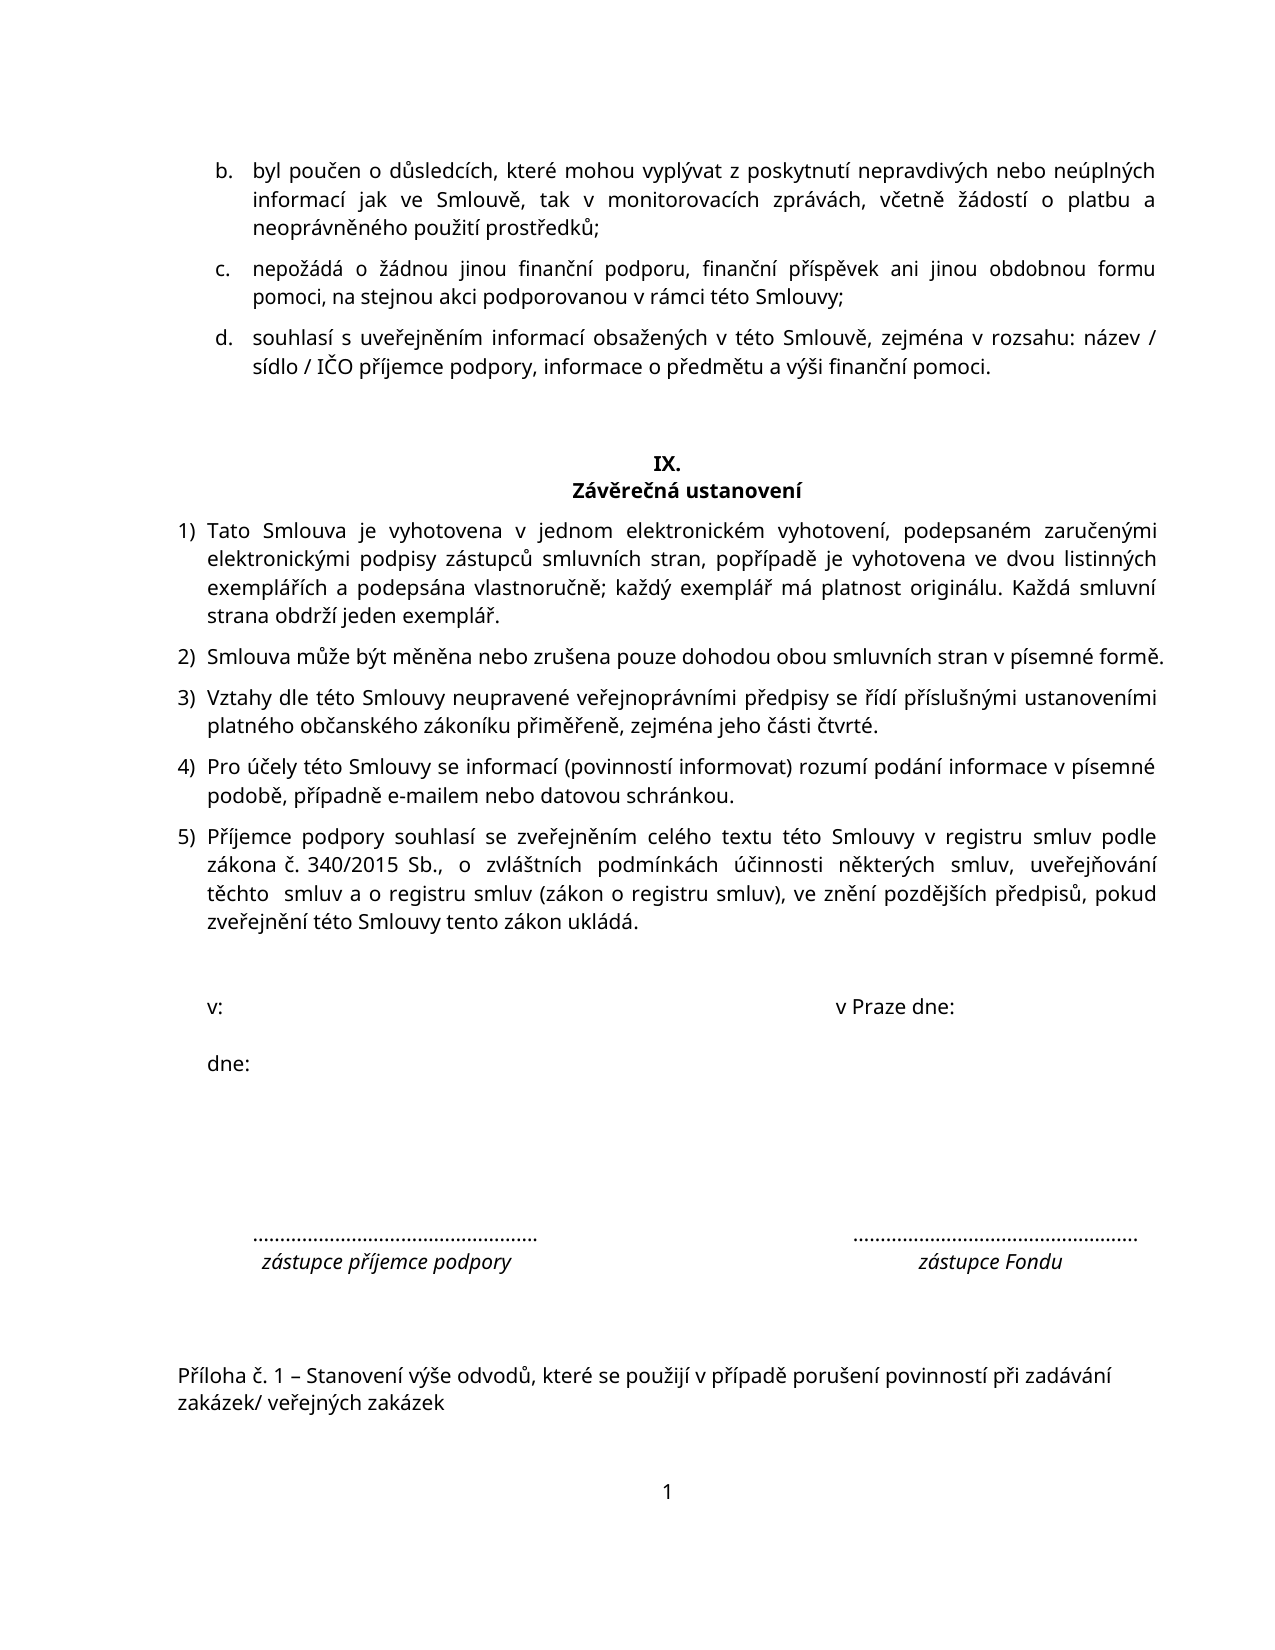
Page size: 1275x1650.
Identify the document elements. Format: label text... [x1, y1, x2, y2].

list souhlasí s uveřejněním informací obsažených v této Smlouvě, zejména v rozsahu: název / sídlo / IČO příjemce podpory, informace o předmětu a výši finanční pomoci. [215, 323, 1157, 380]
text ……………………………………………. ……………………………………………. [252, 1219, 1183, 1247]
list Příjemce podpory souhlasí se zveřejněním celého textu této Smlouvy v registru smluv podle zákona č. 340/2015 Sb., o zvláštních podmínkách účinnosti některých smluv, uveřejňování těchto smluv a o registru smluv (zákon o registru smluv), ve znění pozdějších předpisů, pokud zveřejnění této Smlouvy tento zákon ukládá. [177, 822, 1157, 936]
list Smlouva může být měněna nebo zrušena pouze dohodou obou smluvních stran v písemné formě. [177, 642, 1183, 670]
text dne: [207, 1049, 1183, 1077]
subtitle IX. [393, 450, 942, 477]
text v: v Praze dne: [207, 992, 1183, 1021]
list nepožádá o žádnou jinou finanční podporu, finanční příspěvek ani jinou obdobnou formu pomoci, na stejnou akci podporovanou v rámci této Smlouvy; [215, 254, 1157, 311]
list Tato Smlouva je vyhotovena v jednom elektronickém vyhotovení, podepsaném zaručenými elektronickými podpisy zástupců smluvních stran, popřípadě je vyhotovena ve dvou listinných exemplářích a podepsána vlastnoručně; každý exemplář má platnost originálu. Každá smluvní strana obdrží jeden exemplář. [177, 516, 1157, 630]
text Příloha č. 1 – Stanovení výše odvodů, které se použijí v případě porušení povinností při zadávání zakázek/ veřejných zakázek [177, 1361, 1183, 1417]
list Pro účely této Smlouvy se informací (povinností informovat) rozumí podání informace v písemné podobě, případně e-mailem nebo datovou schránkou. [177, 752, 1156, 809]
list Vztahy dle této Smlouvy neupravené veřejnoprávními předpisy se řídí příslušnými ustanoveními platného občanského zákoníku přiměřeně, zejména jeho části čtvrté. [177, 683, 1157, 740]
subtitle Závěrečná ustanovení [572, 477, 1183, 503]
text zástupce příjemce podpory zástupce Fondu [262, 1247, 1183, 1276]
list byl poučen o důsledcích, které mohou vyplývat z poskytnutí nepravdivých nebo neúplných informací jak ve Smlouvě, tak v monitorovacích zprávách, včetně žádostí o platbu a neoprávněného použití prostředků; [215, 156, 1155, 242]
